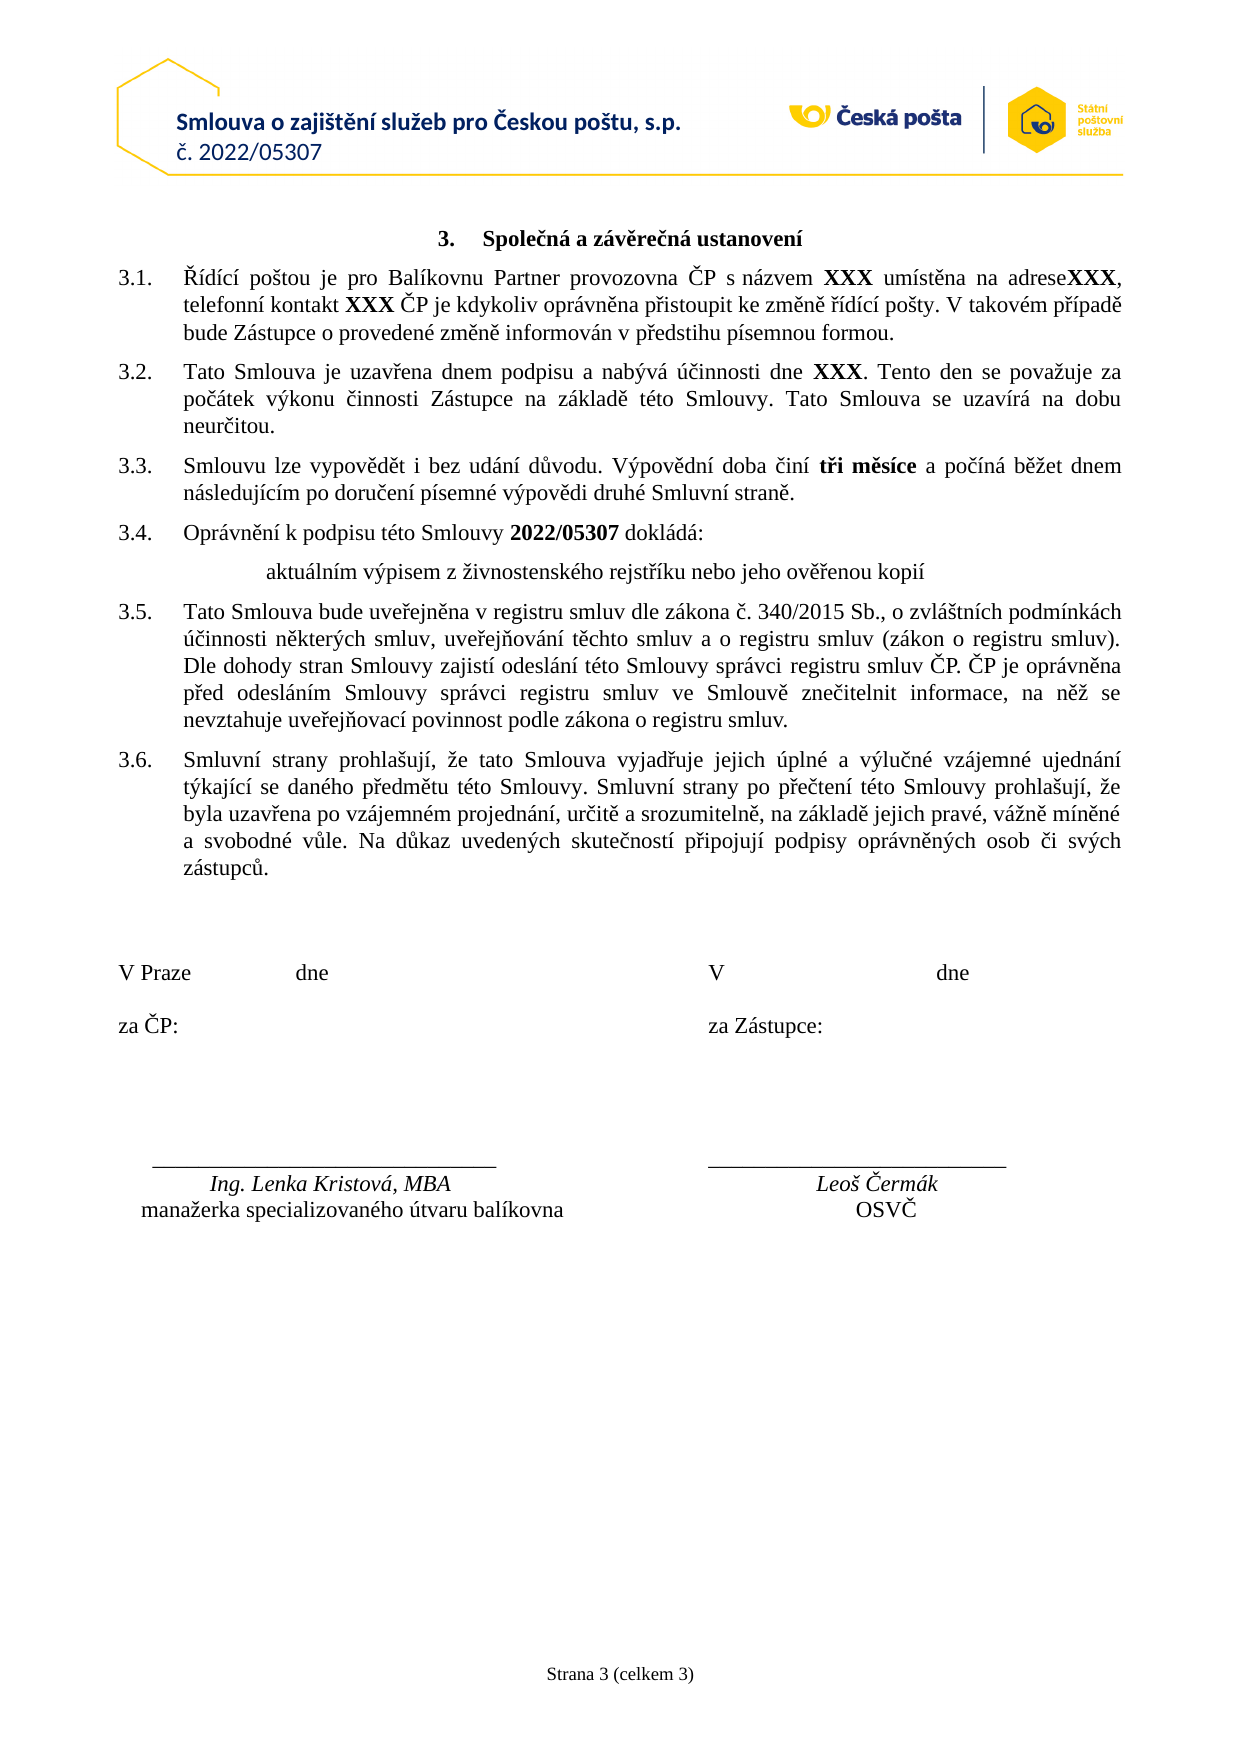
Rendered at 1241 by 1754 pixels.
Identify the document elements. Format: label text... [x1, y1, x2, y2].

subtitle Společná a závěrečná ustanovení [118, 224, 1122, 252]
text aktuálním výpisem z živnostenského rejstříku nebo jeho ověřenou kopií [266, 558, 1122, 585]
list Tato Smlouva je uzavřena dnem podpisu a nabývá účinnosti dne XXX. Tento den se považuje za počátek výkonu činnosti Zástupce na základě této Smlouvy. Tato Smlouva se uzavírá na dobu neurčitou. [118, 358, 1122, 439]
text Ing. Lenka Kristová, MBA Leoš Čermák [118, 1170, 1122, 1196]
picture [113, 47, 1126, 186]
list Řídící poštou je pro Balíkovnu Partner provozovna ČP s názvem XXX umístěna na adreseXXX, telefonní kontakt XXX ČP je kdykoliv oprávněna přistoupit ke změně řídící pošty. V takovém případě bude Zástupce o provedené změně informován v předstihu písemnou formou. [118, 264, 1122, 345]
list Tato Smlouva bude uveřejněna v registru smluv dle zákona č. 340/2015 Sb., o zvláštních podmínkách účinnosti některých smluv, uveřejňování těchto smluv a o registru smluv (zákon o registru smluv). Dle dohody stran Smlouvy zajistí odeslání této Smlouvy správci registru smluv ČP. ČP je oprávněna před odesláním Smlouvy správci registru smluv ve Smlouvě znečitelnit informace, na něž se nevztahuje uveřejňovací povinnost podle zákona o registru smluv. [118, 597, 1122, 733]
text za ČP: za Zástupce: [118, 1012, 1122, 1038]
list Oprávnění k podpisu této Smlouvy 2022/05307 dokládá: [118, 518, 1122, 545]
text V Praze dne V dne [118, 959, 1122, 986]
list Smluvní strany prohlašují, že tato Smlouva vyjadřuje jejich úplné a výlučné vzájemné ujednání týkající se daného předmětu této Smlouvy. Smluvní strany po přečtení této Smlouvy prohlašují, že byla uzavřena po vzájemném projednání, určitě a srozumitelně, na základě jejich pravé, vážně míněné a svobodné vůle. Na důkaz uvedených skutečností připojují podpisy oprávněných osob či svých zástupců. [118, 745, 1122, 881]
text manažerka specializovaného útvaru balíkovna OSVČ [118, 1196, 1122, 1223]
text ______________________________ __________________________ [118, 1144, 1122, 1170]
list Smlouvu lze vypovědět i bez udání důvodu. Výpovědní doba činí tři měsíce a počíná běžet dnem následujícím po doručení písemné výpovědi druhé Smluvní straně. [118, 452, 1122, 506]
